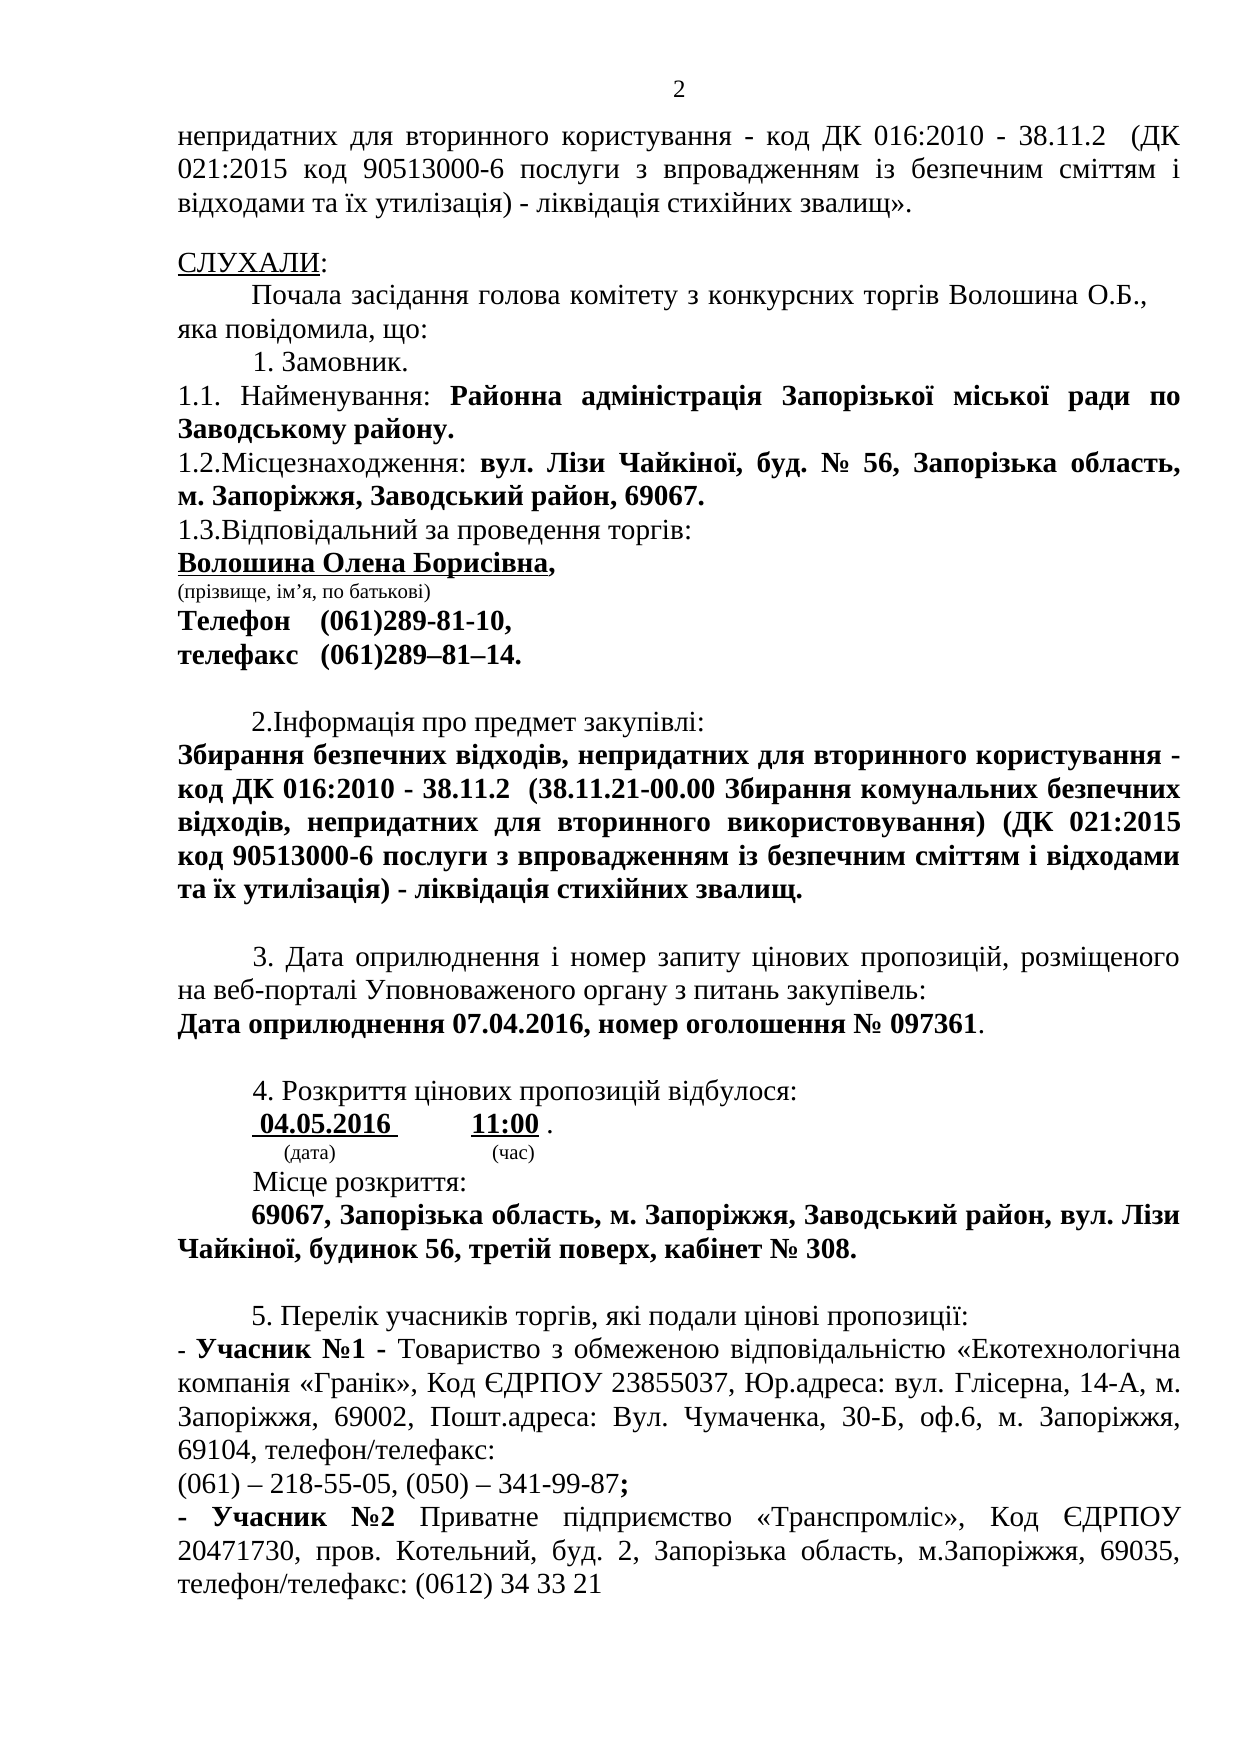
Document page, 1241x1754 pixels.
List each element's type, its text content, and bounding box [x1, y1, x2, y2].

text 4. Розкриття цінових пропозицій відбулося: [177, 1073, 1181, 1106]
text Дата оприлюднення 07.04.2016, номер оголошення № 097361. [177, 1006, 1181, 1039]
text Телефон (061)289-81-10, телефакс (061)289–81–14. [177, 603, 1181, 670]
text (дата) (час) [177, 1140, 1181, 1164]
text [177, 118, 1181, 219]
text 1.1. Найменування: Районна адміністрація Запорізької міської ради по Заводському району. [177, 378, 1181, 445]
text Почала засідання голова комітету з конкурсних торгів Волошина О.Б., яка повідомила, що: [177, 277, 1148, 344]
text (061) – 218-55-05, (050) – 341-99-87; [177, 1466, 1181, 1499]
text Місце розкриття: [177, 1164, 1181, 1197]
text (прізвище, ім’я, по батькові) [177, 579, 1181, 603]
text - Учасник №1 - Товариство з обмеженою відповідальністю «Екотехнологічна компанія «Гранік», Код ЄДРПОУ 23855037, Юр.адреса: вул. Глісерна, 14-А, м. Запоріжжя, 69002, Пошт.адреса: Вул. Чумаченка, 30-Б, оф.6, м. Запоріжжя, 69104, телефон/телефакс: [177, 1332, 1181, 1466]
text 1.2.Місцезнаходження: вул. Лізи Чайкіної, буд. № 56, Запорізька область, м. Запоріжжя, Заводський район, 69067. [177, 445, 1181, 512]
text Збирання безпечних відходів, непридатних для вторинного користування - код ДК 016:2010 - 38.11.2 (38.11.21-00.00 Збирання комунальних безпечних відходів, непридатних для вторинного використовування) (ДК 021:2015 код 90513000-6 послуги з впровадженням із безпечним сміттям і відходами та їх утилізація) - ліквідація стихійних звалищ. [177, 737, 1181, 905]
text 1. Замовник. [177, 344, 1181, 378]
text 5. Перелік учасників торгів, які подали цінові пропозиції: [177, 1298, 1181, 1332]
text 2.Інформація про предмет закупівлі: [177, 704, 1181, 737]
text 04.05.2016 11:00 . [177, 1106, 1181, 1140]
text 3. Дата оприлюднення і номер запиту цінових пропозицій, розміщеного на веб-порталі Уповноваженого органу з питань закупівель: [177, 939, 1181, 1006]
text 1.3.Відповідальний за проведення торгів: Волошина Олена Борисівна, [177, 512, 1181, 579]
text 69067, Запорізька область, м. Запоріжжя, Заводський район, вул. Лізи Чайкіної, будинок 56, третій поверх, кабінет № 308. [177, 1197, 1181, 1264]
text - Учасник №2 Приватне підприємство «Транспромліс», Код ЄДРПОУ 20471730, пров. Котельний, буд. 2, Запорізька область, м.Запоріжжя, 69035, телефон/телефакс: (0612) 34 33 21 [177, 1499, 1181, 1600]
text Слухали: [177, 252, 1181, 277]
